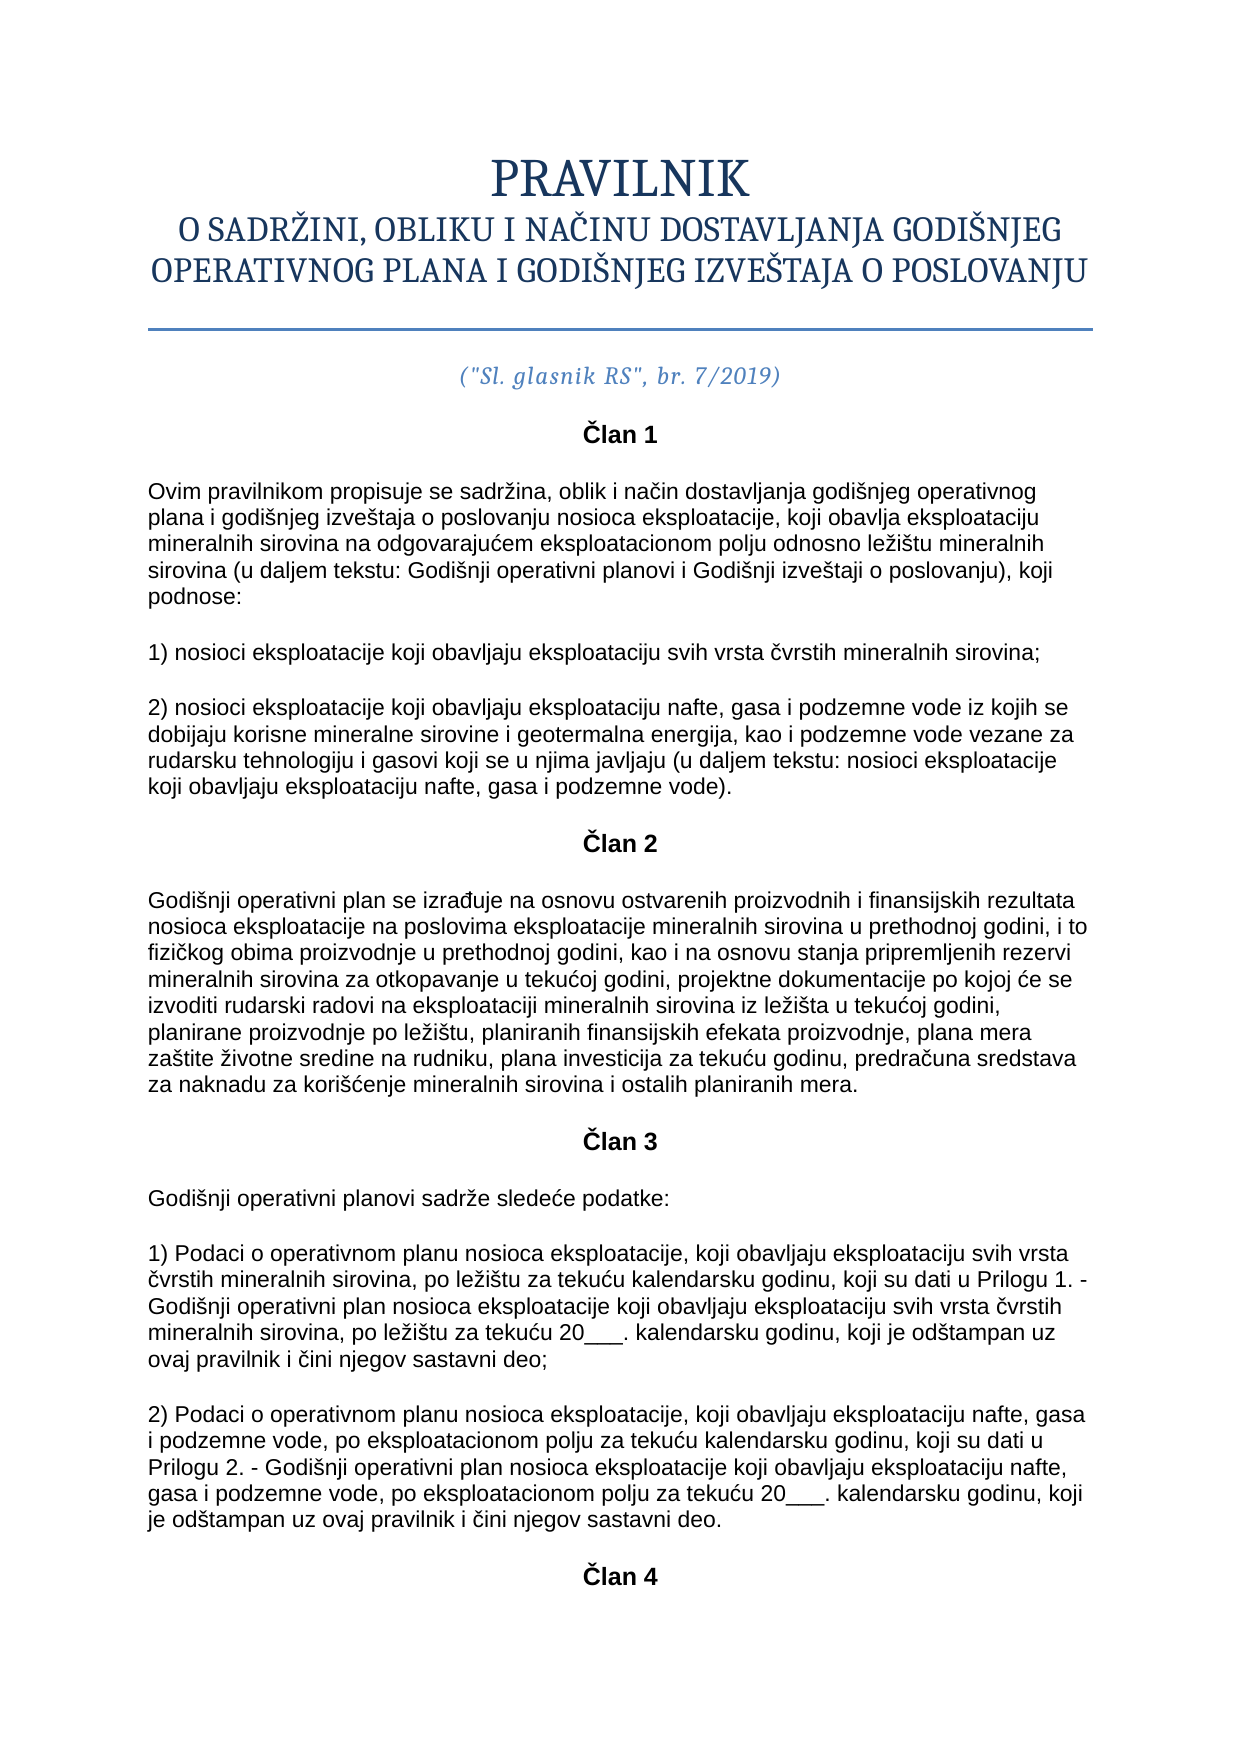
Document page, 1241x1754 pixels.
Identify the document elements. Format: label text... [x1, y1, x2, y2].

text Član 2 [148, 829, 1093, 857]
text 1) Podaci o operativnom planu nosioca eksploatacije, koji obavljaju eksploataciju svih vrsta čvrstih mineralnih sirovina, po ležištu za tekuću kalendarsku godinu, koji su dati u Prilogu 1. - Godišnji operativni plan nosioca eksploatacije koji obavljaju eksploataciju svih vrsta čvrstih mineralnih sirovina, po ležištu za tekuću 20___. kalendarsku godinu, koji je odštampan uz ovaj pravilnik i čini njegov sastavni deo; [148, 1240, 1093, 1372]
subtitle ("Sl. glasnik RS", br. 7/2019) [148, 362, 1093, 391]
text Godišnji operativni plan se izrađuje na osnovu ostvarenih proizvodnih i finansijskih rezultata nosioca eksploatacije na poslovima eksploatacije mineralnih sirovina u prethodnoj godini, i to fizičkog obima proizvodnje u prethodnoj godini, kao i na osnovu stanja pripremljenih rezervi mineralnih sirovina za otkopavanje u tekućoj godini, projektne dokumentacije po kojoj će se izvoditi rudarski radovi na eksploataciji mineralnih sirovina iz ležišta u tekućoj godini, planirane proizvodnje po ležištu, planiranih finansijskih efekata proizvodnje, plana mera zaštite životne sredine na rudniku, plana investicija za tekuću godinu, predračuna sredstava za naknadu za korišćenje mineralnih sirovina i ostalih planiranih mera. [148, 887, 1093, 1097]
text 2) Podaci o operativnom planu nosioca eksploatacije, koji obavljaju eksploataciju nafte, gasa i podzemne vode, po eksploatacionom polju za tekuću kalendarsku godinu, koji su dati u Prilogu 2. - Godišnji operativni plan nosioca eksploatacije koji obavljaju eksploataciju nafte, gasa i podzemne vode, po eksploatacionom polju za tekuću 20___. kalendarsku godinu, koji je odštampan uz ovaj pravilnik i čini njegov sastavni deo. [148, 1401, 1093, 1533]
title O SADRŽINI, OBLIKU I NAČINU DOSTAVLJANJA GODIŠNJEG OPERATIVNOG PLANA I GODIŠNJEG IZVEŠTAJA O POSLOVANJU [148, 210, 1093, 291]
text Ovim pravilnikom propisuje se sadržina, oblik i način dostavljanja godišnjeg operativnog plana i godišnjeg izveštaja o poslovanju nosioca eksploatacije, koji obavlja eksploataciju mineralnih sirovina na odgovarajućem eksploatacionom polju odnosno ležištu mineralnih sirovina (u daljem tekstu: Godišnji operativni planovi i Godišnji izveštaji o poslovanju), koji podnose: [148, 478, 1093, 609]
text Godišnji operativni planovi sadrže sledeće podatke: [148, 1184, 1093, 1211]
text Član 4 [148, 1562, 1093, 1591]
text Član 3 [148, 1127, 1093, 1155]
text 2) nosioci eksploatacije koji obavljaju eksploataciju nafte, gasa i podzemne vode iz kojih se dobijaju korisne mineralne sirovine i geotermalna energija, kao i podzemne vode vezane za rudarsku tehnologiju i gasovi koji se u njima javljaju (u daljem tekstu: nosioci eksploatacije koji obavljaju eksploataciju nafte, gasa i podzemne vode). [148, 694, 1093, 799]
title PRAVILNIK [148, 148, 1093, 210]
text Član 1 [148, 420, 1093, 448]
text 1) nosioci eksploatacije koji obavljaju eksploataciju svih vrsta čvrstih mineralnih sirovina; [148, 639, 1093, 665]
